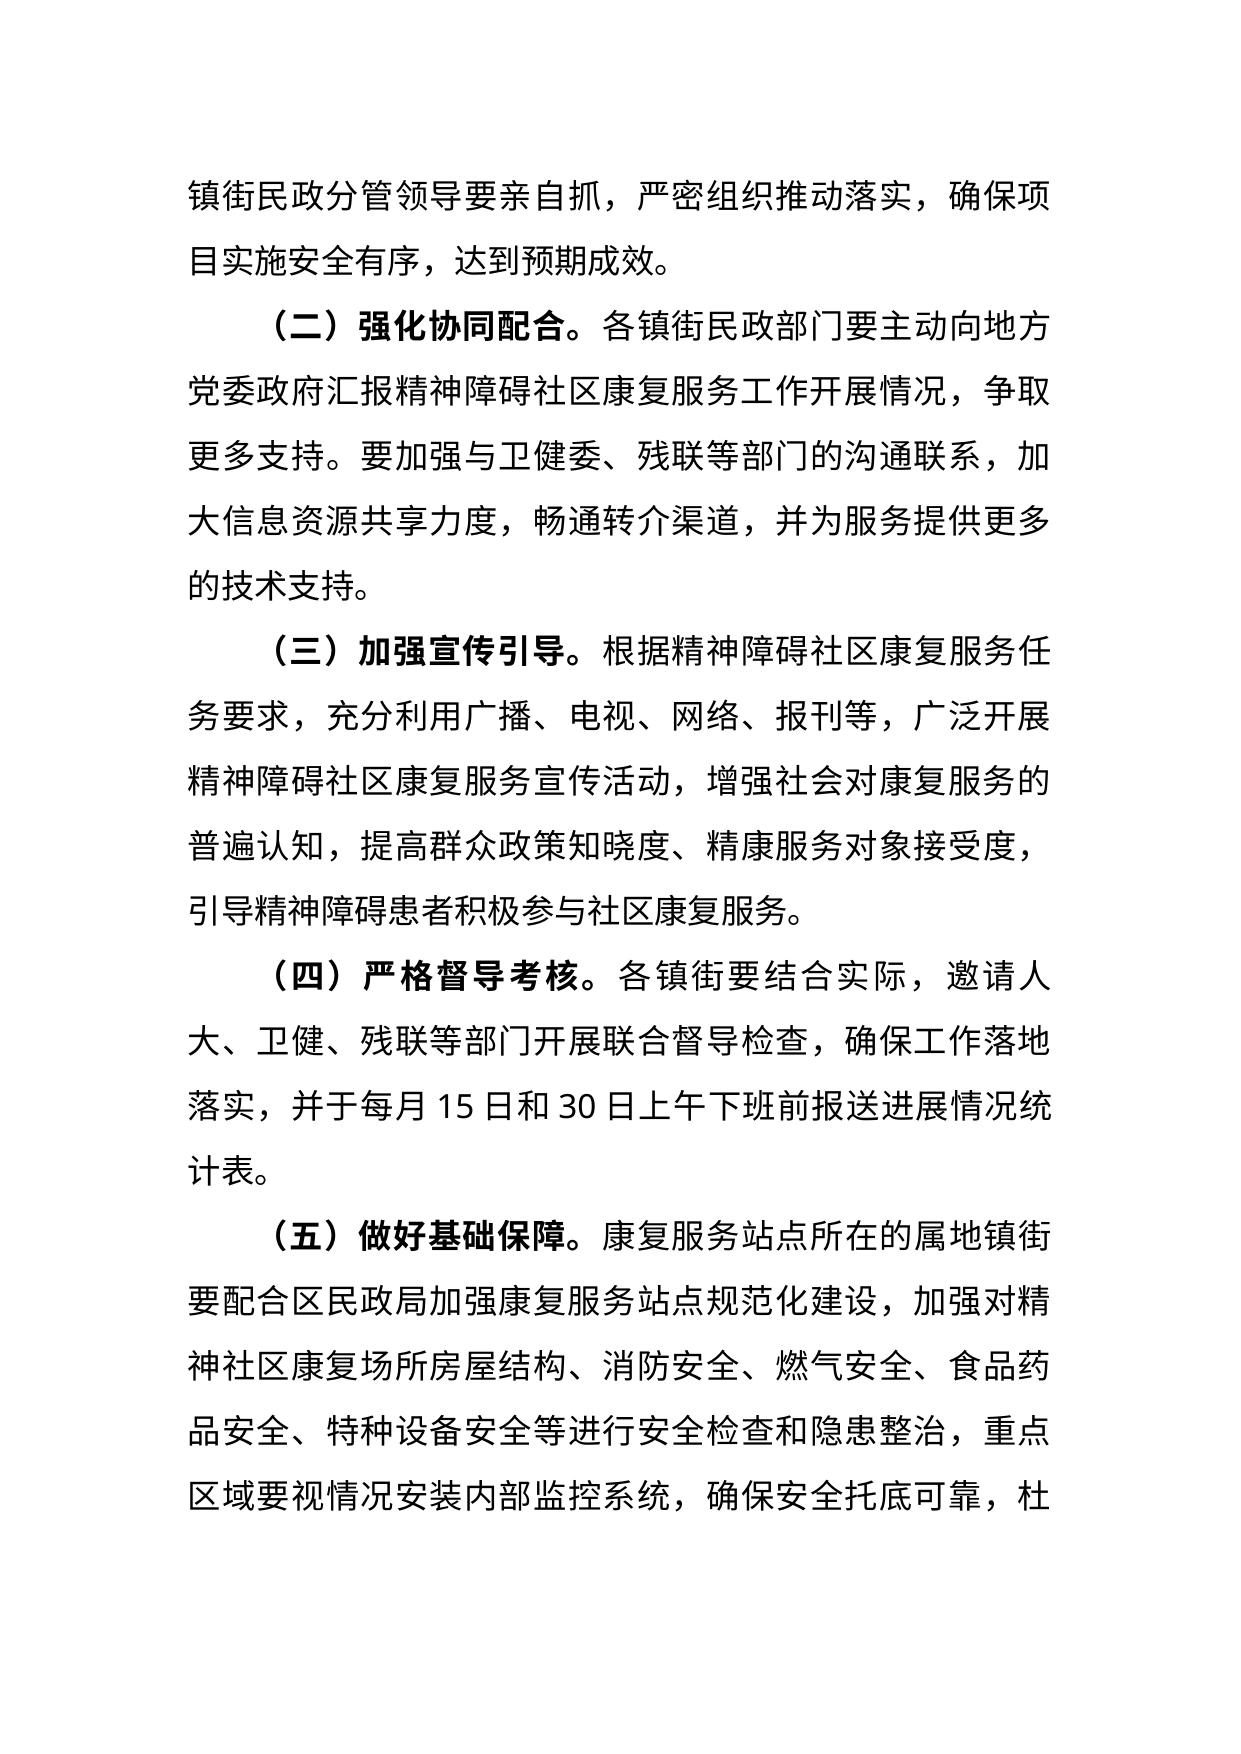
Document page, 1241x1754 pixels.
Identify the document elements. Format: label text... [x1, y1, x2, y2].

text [187, 1202, 1053, 1527]
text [187, 162, 1053, 292]
text （三）加强宣传引导。根据精神障碍社区康复服务任务要求，充分利用广播、电视、网络、报刊等，广泛开展精神障碍社区康复服务宣传活动，增强社会对康复服务的普遍认知，提高群众政策知晓度、精康服务对象接受度，引导精神障碍患者积极参与社区康复服务。 [187, 617, 1053, 942]
text （二）强化协同配合。各镇街民政部门要主动向地方党委政府汇报精神障碍社区康复服务工作开展情况，争取更多支持。要加强与卫健委、残联等部门的沟通联系，加大信息资源共享力度，畅通转介渠道，并为服务提供更多的技术支持。 [187, 292, 1053, 617]
text （四）严格督导考核。各镇街要结合实际，邀请人大、卫健、残联等部门开展联合督导检查，确保工作落地落实，并于每月15日和30日上午下班前报送进展情况统计表。 [187, 942, 1053, 1202]
